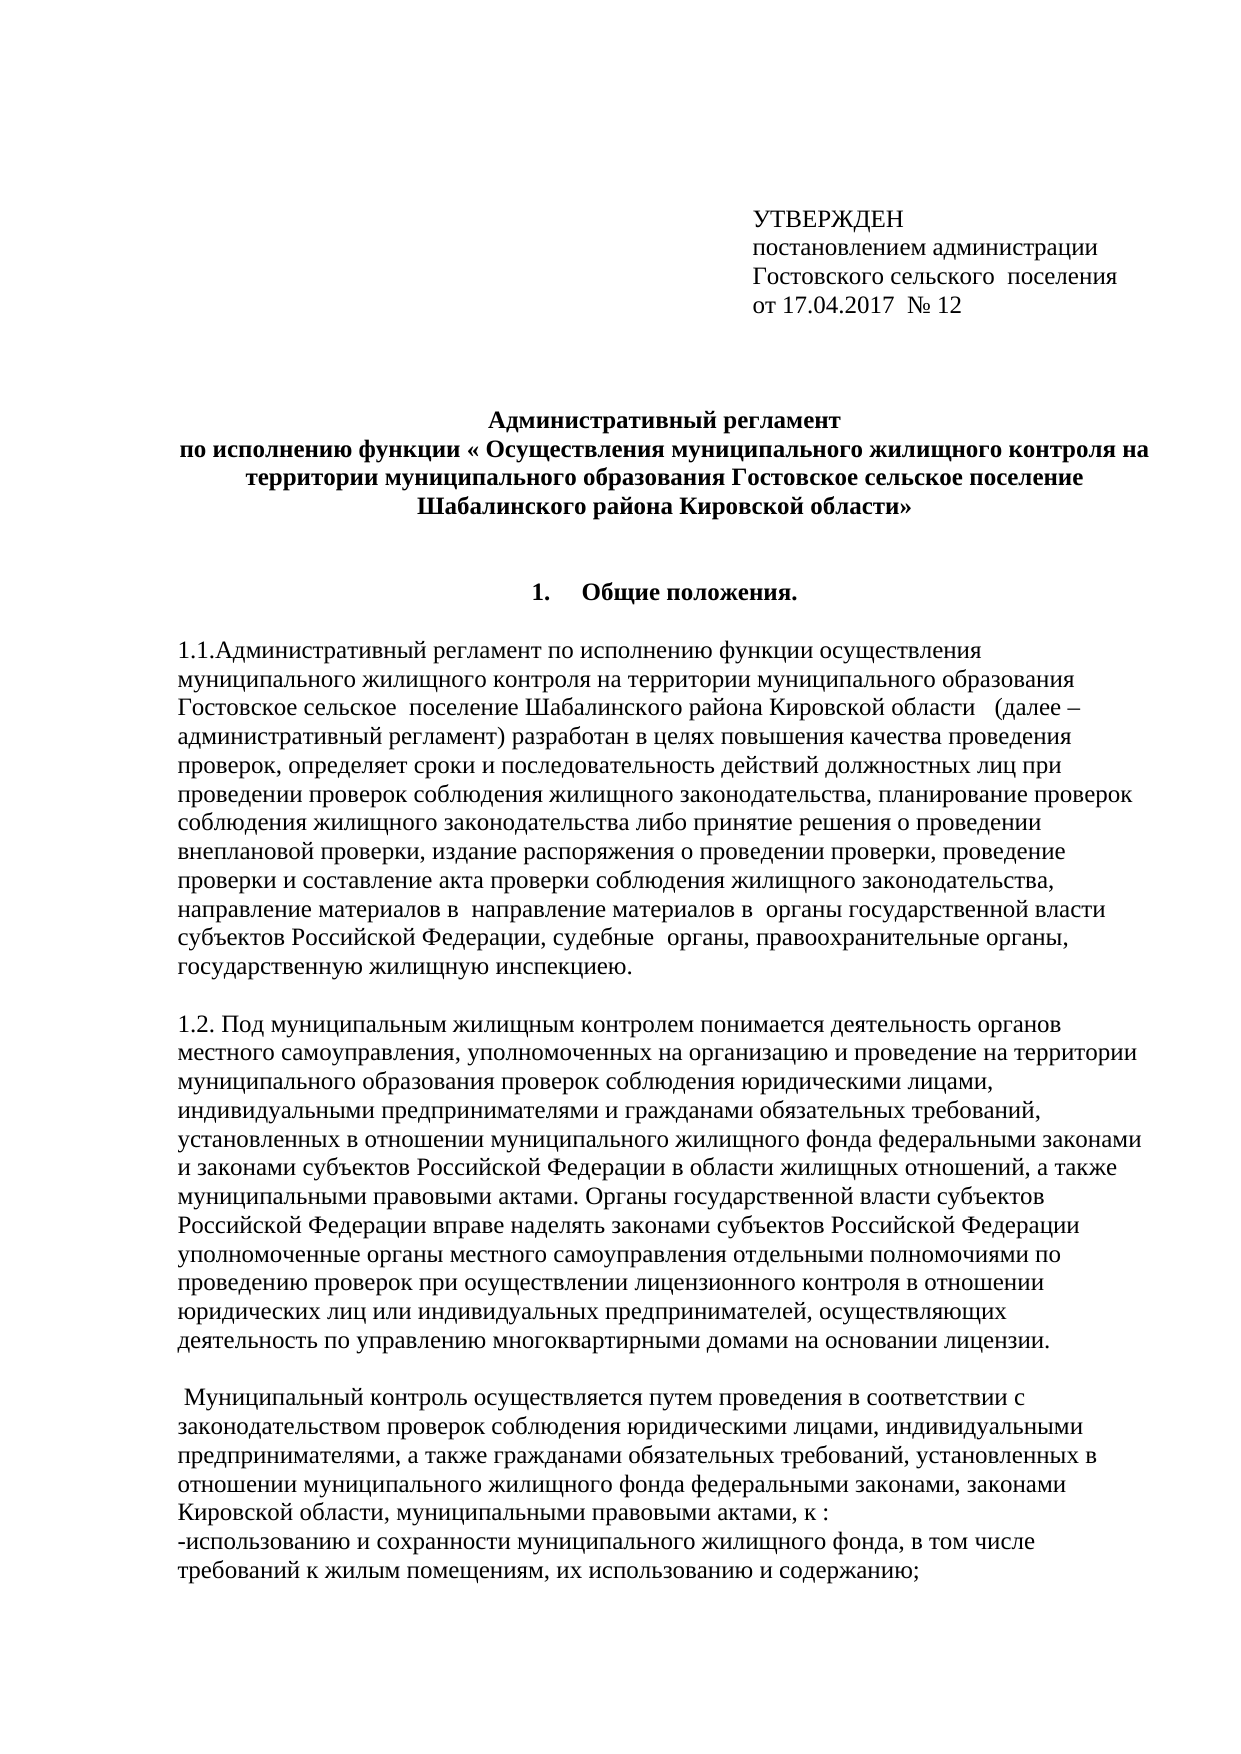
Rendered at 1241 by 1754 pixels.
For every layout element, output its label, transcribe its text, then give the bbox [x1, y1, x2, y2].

text -использованию и сохранности муниципального жилищного фонда, в том числе требований к жилым помещениям, их использованию и содержанию; [177, 1526, 1152, 1584]
text Административный регламент [177, 405, 1152, 434]
text УТВЕРЖДЕН [177, 204, 1152, 232]
text постановлением администрации [177, 232, 1152, 261]
text от 17.04.2017 № 12 [177, 290, 1152, 319]
text 1.2. Под муниципальным жилищным контролем понимается деятельность органов местного самоуправления, уполномоченных на организацию и проведение на территории муниципального образования проверок соблюдения юридическими лицами, индивидуальными предпринимателями и гражданами обязательных требований, установленных в отношении муниципального жилищного фонда федеральными законами и законами субъектов Российской Федерации в области жилищных отношений, а также муниципальными правовыми актами. Органы государственной власти субъектов Российской Федерации вправе наделять законами субъектов Российской Федерации уполномоченные органы местного самоуправления отдельными полномочиями по проведению проверок при осуществлении лицензионного контроля в отношении юридических лиц или индивидуальных предпринимателей, осуществляющих деятельность по управлению многоквартирными домами на основании лицензии. [177, 1009, 1152, 1354]
text 1.1.Административный регламент по исполнению функции осуществления муниципального жилищного контроля на территории муниципального образования Гостовское сельское поселение Шабалинского района Кировской области (далее – административный регламент) разработан в целях повышения качества проведения проверок, определяет сроки и последовательность действий должностных лиц при проведении проверок соблюдения жилищного законодательства, планирование проверок соблюдения жилищного законодательства либо принятие решения о проведении внеплановой проверки, издание распоряжения о проведении проверки, проведение проверки и составление акта проверки соблюдения жилищного законодательства, направление материалов в направление материалов в органы государственной власти субъектов Российской Федерации, судебные органы, правоохранительные органы, государственную жилищную инспекциею. [177, 635, 1152, 980]
text 1. Общие положения. [177, 577, 1152, 606]
text Муниципальный контроль осуществляется путем проведения в соответствии с законодательством проверок соблюдения юридическими лицами, индивидуальными предпринимателями, а также гражданами обязательных требований, установленных в отношении муниципального жилищного фонда федеральными законами, законами Кировской области, муниципальными правовыми актами, к : [177, 1354, 1152, 1526]
text Гостовского сельского поселения [177, 261, 1152, 290]
text по исполнению функции « Осуществления муниципального жилищного контроля на территории муниципального образования Гостовское сельское поселение [177, 434, 1152, 491]
text Шабалинского района Кировской области» [177, 491, 1152, 520]
